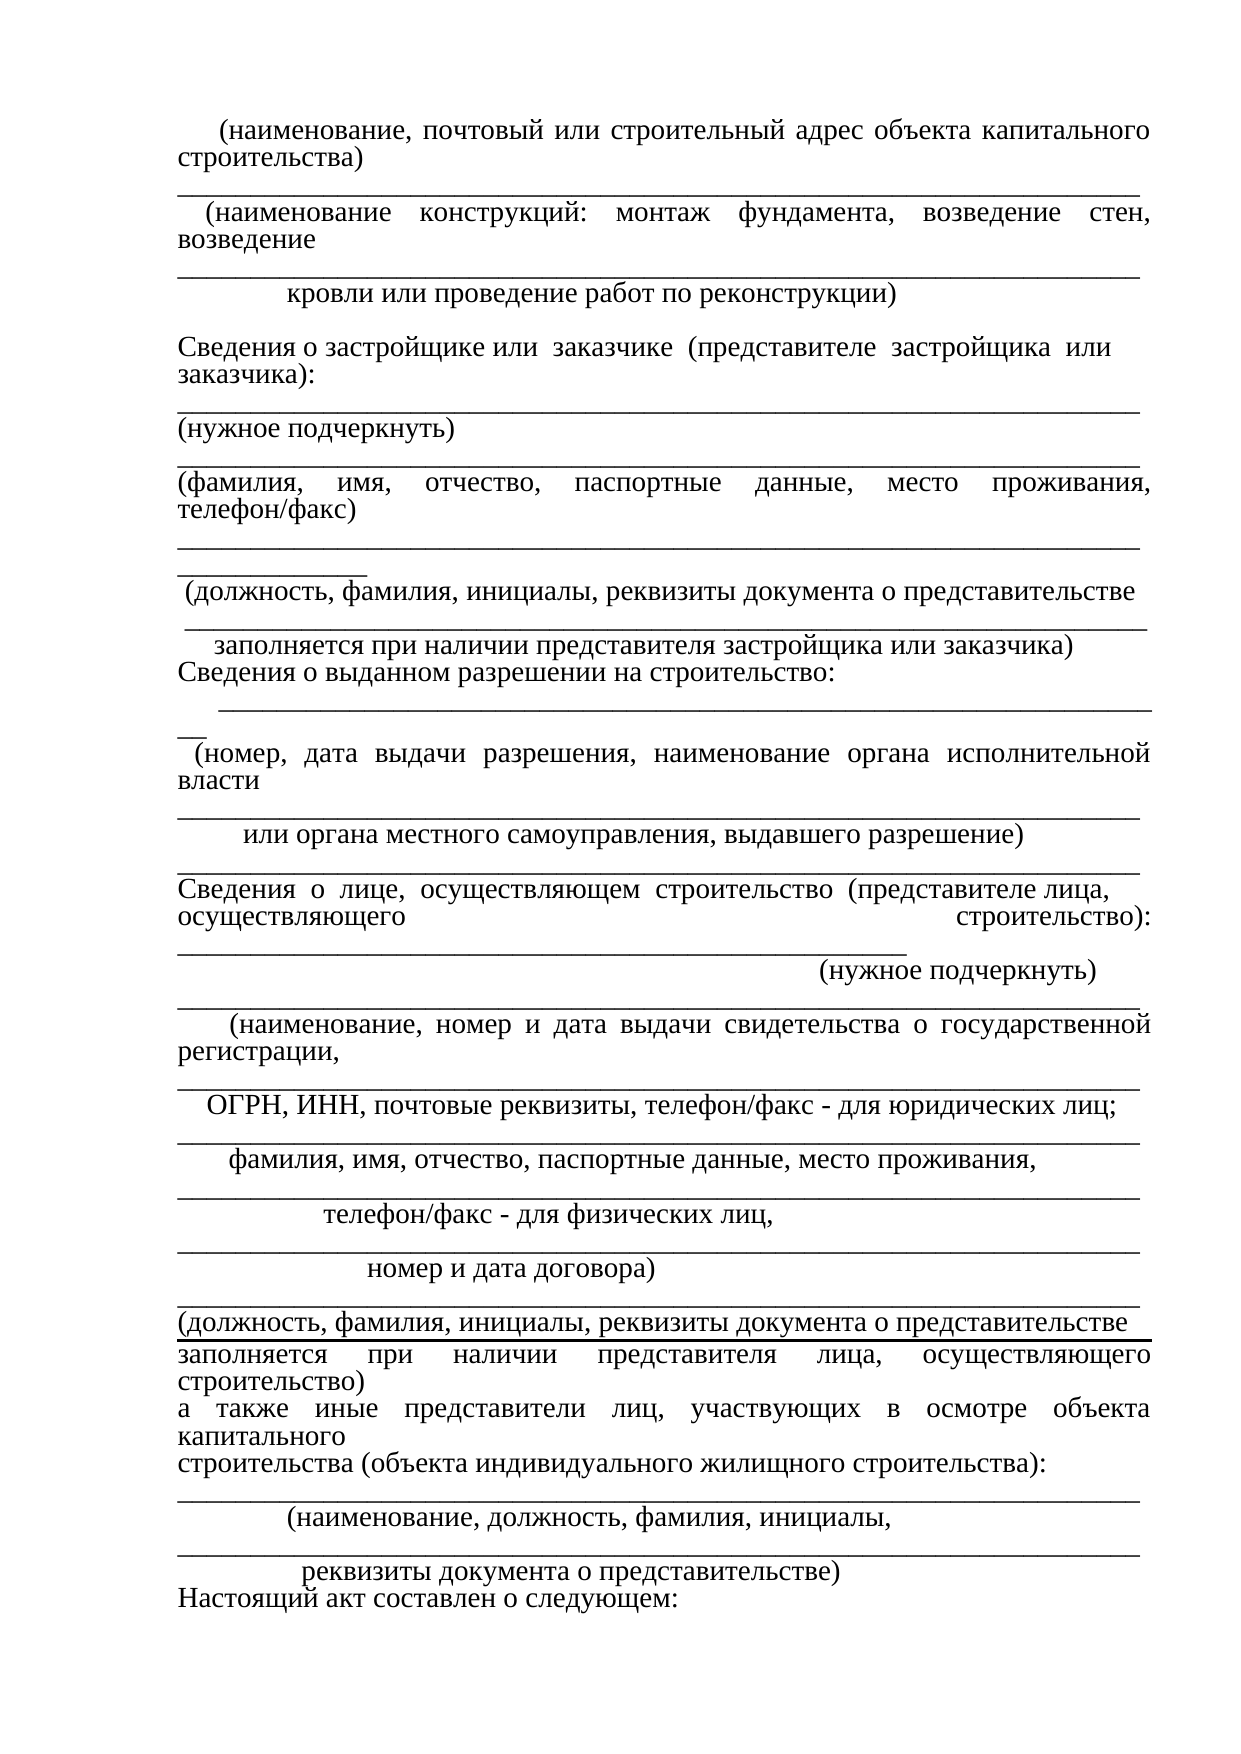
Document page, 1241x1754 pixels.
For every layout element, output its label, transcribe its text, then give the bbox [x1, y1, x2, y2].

text номер и дата договора) [177, 1256, 1152, 1283]
text осуществляющего строительство): __________________________________________________ [177, 903, 1152, 958]
text (должность, фамилия, инициалы, реквизиты документа о представительстве [177, 578, 1152, 606]
text (наименование, номер и дата выдачи свидетельства о государственной регистрации, [177, 1012, 1152, 1066]
text __________________________________________________________________ [177, 1477, 1152, 1504]
text строительства (объекта индивидуального жилищного строительства): [177, 1450, 1152, 1477]
text __________________________________________________________________ [177, 1120, 1152, 1147]
text __________________________________________________________________ [177, 443, 1152, 470]
text __________________________________________________________________ [177, 687, 1152, 741]
text (нужное подчеркнуть) [177, 958, 1152, 985]
text (фамилия, имя, отчество, паспортные данные, место проживания, телефон/факс) [177, 470, 1152, 524]
text __________________________________________________________________ [177, 1228, 1152, 1256]
text заполняется при наличии представителя лица, осуществляющего строительство) [177, 1342, 1152, 1396]
text кровли или проведение работ по реконструкции) [177, 281, 1152, 308]
text __________________________________________________________________ [177, 1174, 1152, 1201]
text Сведения о выданном разрешении на строительство: [177, 660, 1152, 687]
text __________________________________________________________________ [177, 606, 1152, 633]
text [177, 172, 1152, 199]
text (наименование конструкций: монтаж фундамента, возведение стен, возведение [177, 199, 1152, 253]
text __________________________________________________________________ [177, 795, 1152, 822]
text (номер, дата выдачи разрешения, наименование органа исполнительной власти [177, 741, 1152, 795]
text __________________________________________________________________ [177, 985, 1152, 1012]
text реквизиты документа о представительстве) [177, 1559, 1152, 1586]
text Настоящий акт составлен о следующем: [177, 1586, 1152, 1613]
text а также иные представители лиц, участвующих в осмотре объекта капитального [177, 1396, 1152, 1450]
text телефон/факс - для физических лиц, [177, 1201, 1152, 1228]
text __________________________________________________________________ (должность, фамилия, инициалы, реквизиты документа о представительстве [177, 1283, 1152, 1339]
text фамилия, имя, отчество, паспортные данные, место проживания, [177, 1147, 1152, 1174]
text __________________________________________________________________ [177, 253, 1152, 281]
text Сведения о застройщике или заказчике (представителе застройщика или [177, 335, 1152, 362]
text ОГРН, ИНН, почтовые реквизиты, телефон/факс - для юридических лиц; [177, 1093, 1152, 1120]
text (наименование, должность, фамилия, инициалы, [177, 1504, 1152, 1532]
text или органа местного самоуправления, выдавшего разрешение) [177, 822, 1152, 849]
text __________________________________________________________________ [177, 849, 1152, 876]
text (наименование, почтовый или строительный адрес объекта капитального строительства) [177, 118, 1152, 172]
text Сведения о лице, осуществляющем строительство (представителе лица, [177, 876, 1152, 903]
text _______________________________________________________________________________ [177, 524, 1152, 578]
text заказчика): __________________________________________________________________ (нужное подчеркнуть) [177, 362, 1152, 443]
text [177, 1532, 1152, 1559]
text заполняется при наличии представителя застройщика или заказчика) [177, 633, 1152, 660]
text __________________________________________________________________ [177, 1066, 1152, 1093]
